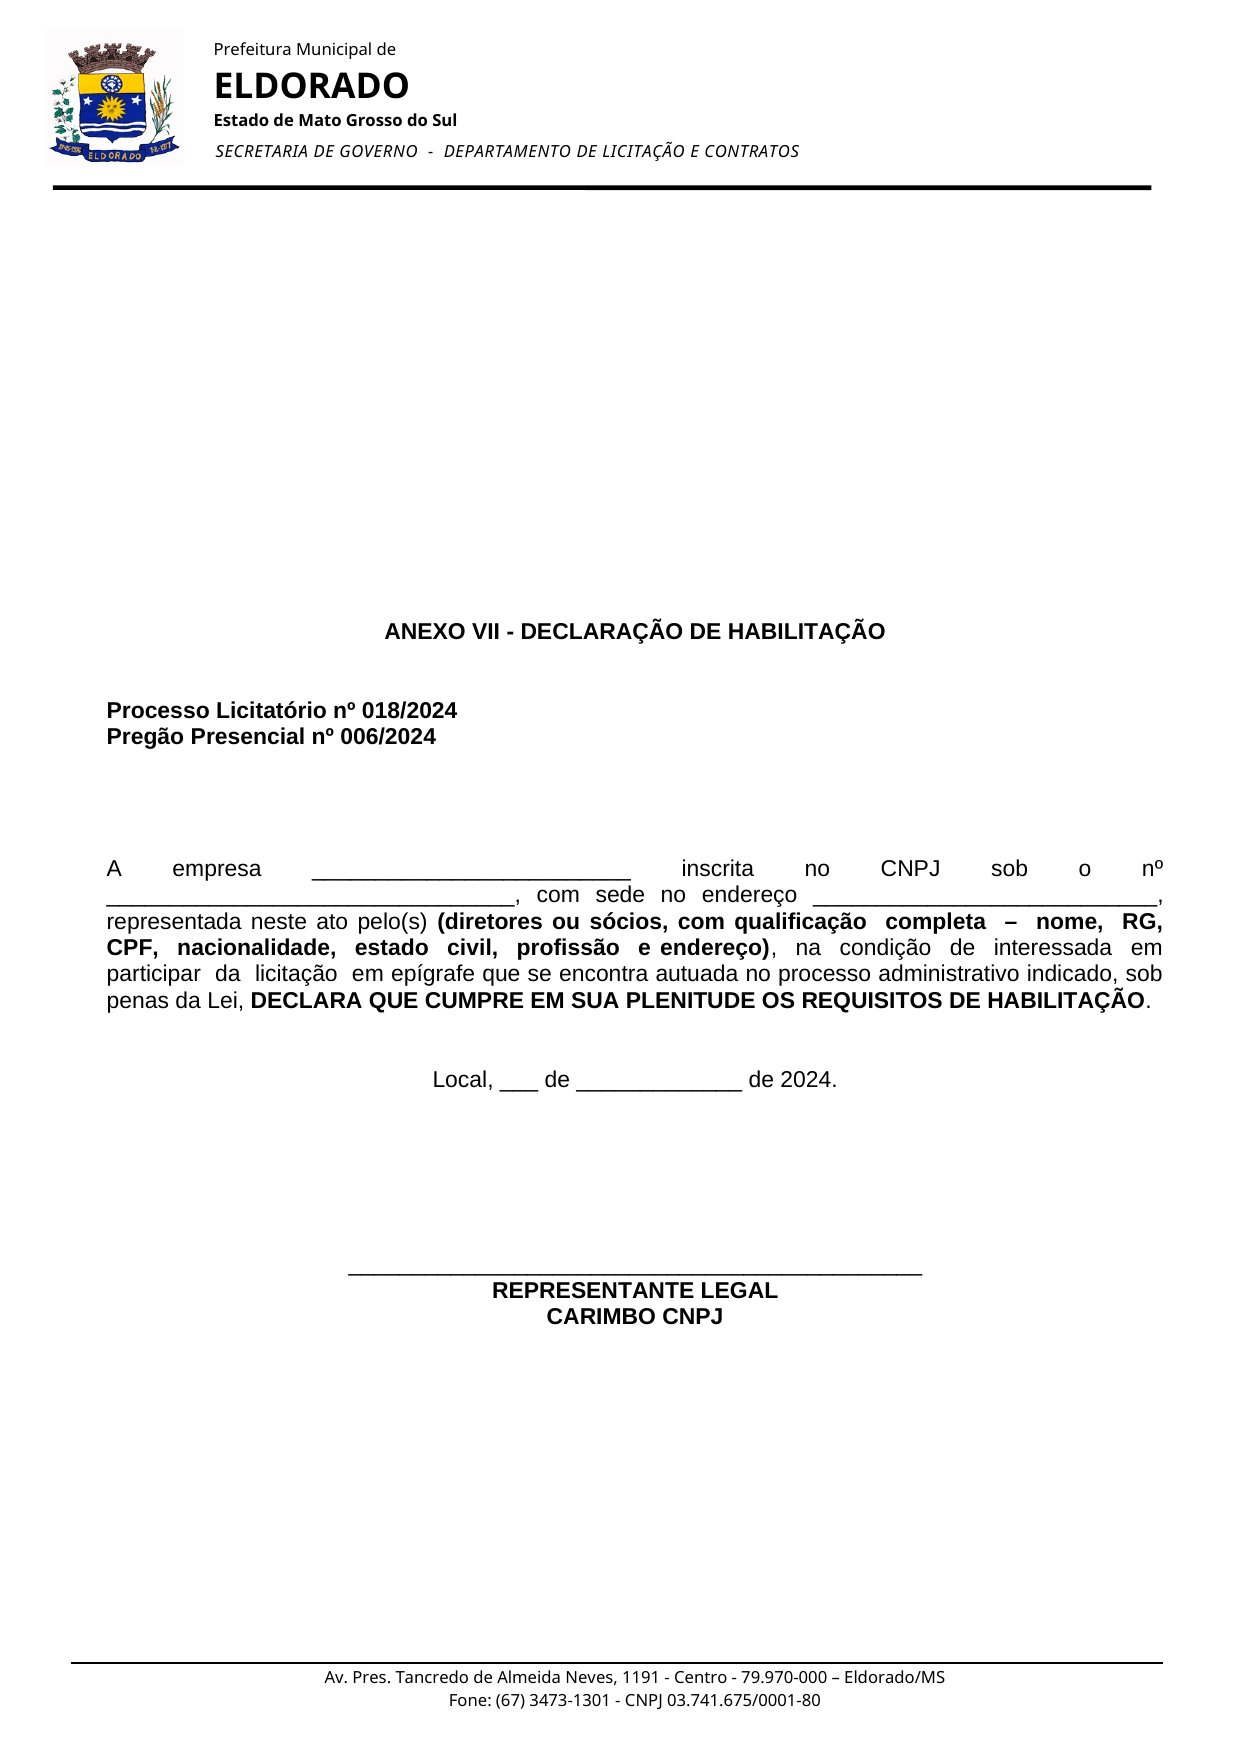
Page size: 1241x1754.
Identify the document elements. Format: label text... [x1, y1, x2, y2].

text A empresa _________________________ inscrita no CNPJ sob o nº ________________________________, com sede no endereço ___________________________, representada neste ato pelo(s) (diretores ou sócios, com qualificação completa – nome, RG, CPF, nacionalidade, estado civil, profissão e endereço), na condição de interessada em participar da licitação em epígrafe que se encontra autuada no processo administrativo indicado, sob penas da Lei, DECLARA QUE CUMPRE EM SUA PLENITUDE OS REQUISITOS DE HABILITAÇÃO. [106, 855, 1163, 1013]
text REPRESENTANTE LEGAL [106, 1277, 1163, 1303]
text CARIMBO CNPJ [106, 1303, 1163, 1329]
text Local, ___ de _____________ de 2024. [106, 1066, 1163, 1092]
text Pregão Presencial nº 006/2024 [106, 723, 1163, 749]
text ANEXO VII - DECLARAÇÃO DE HABILITAÇÃO [106, 618, 1163, 644]
picture [43, 30, 184, 165]
text Processo Licitatório nº 018/2024 [106, 697, 1163, 723]
text _____________________________________________ [106, 1250, 1163, 1277]
